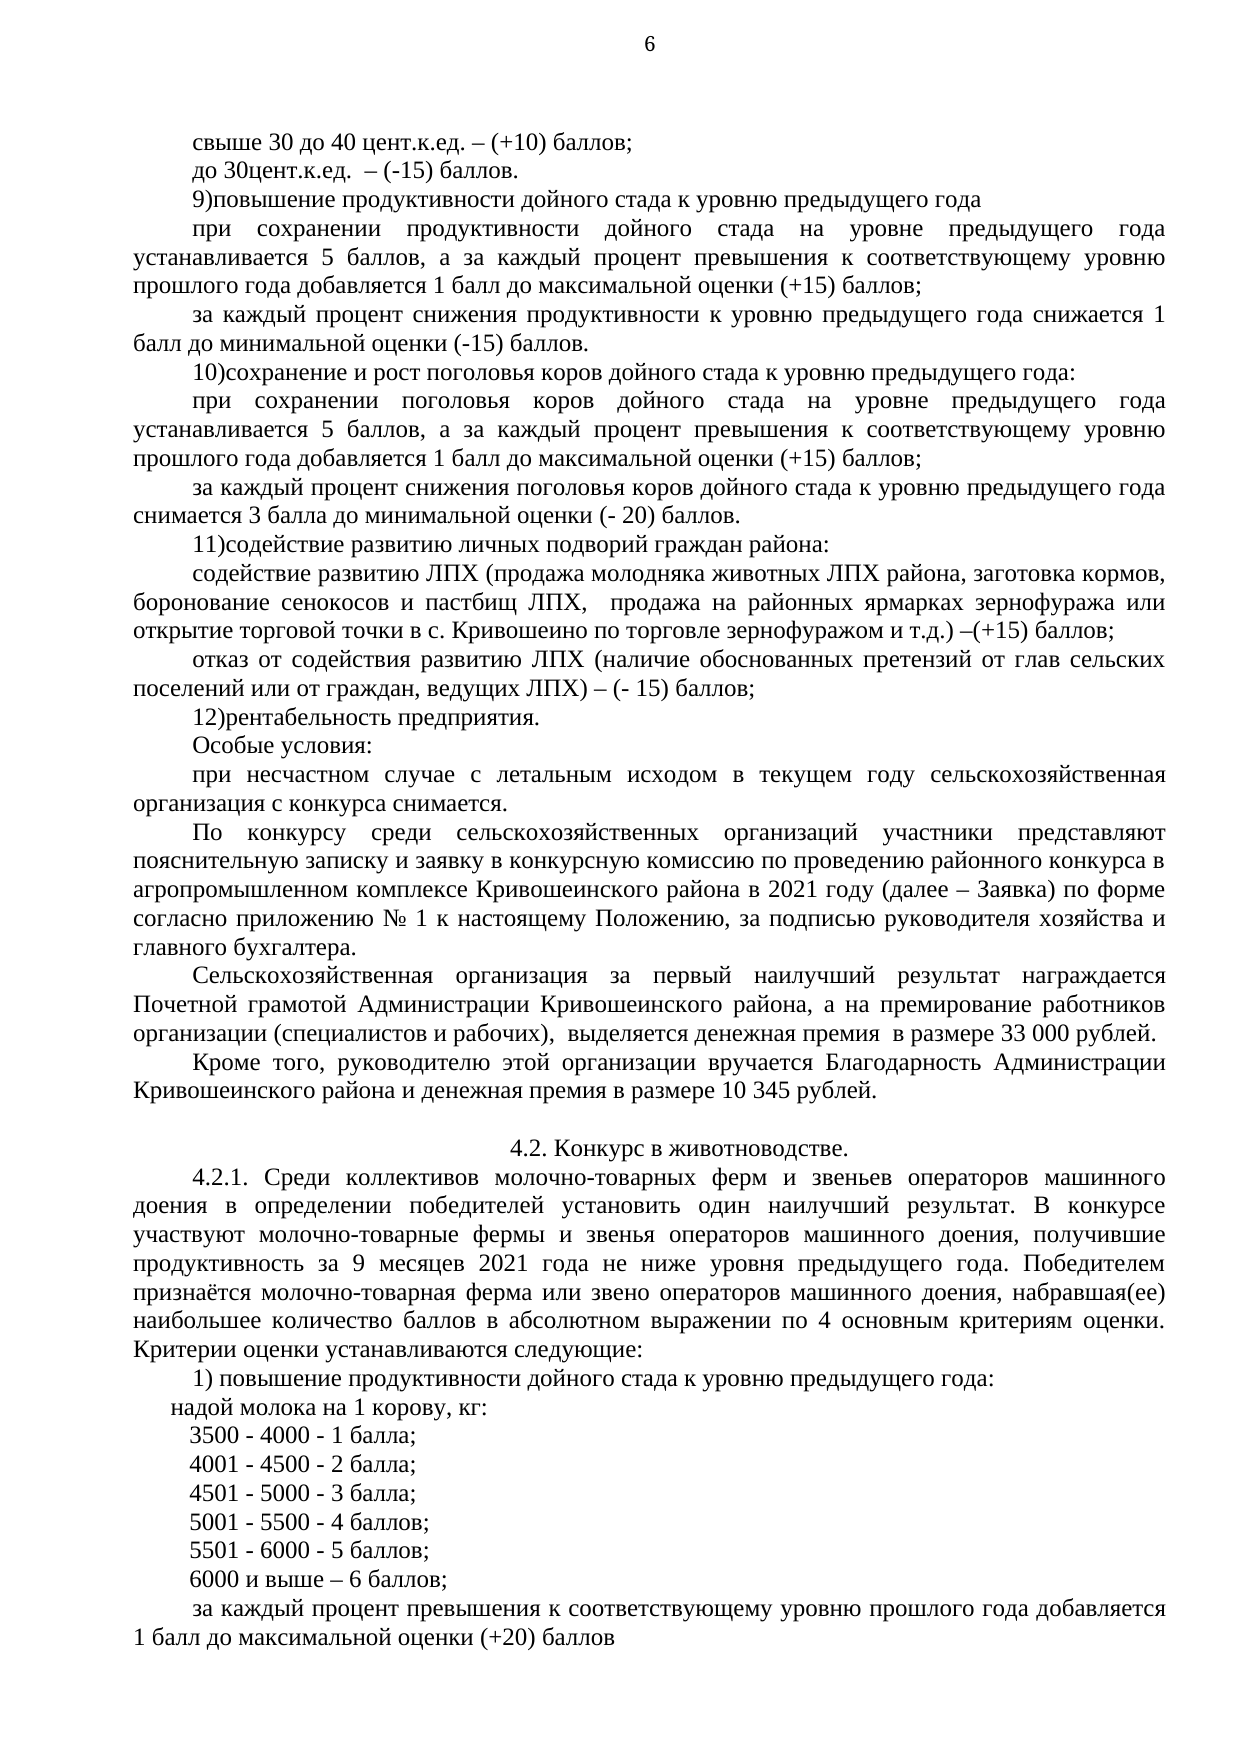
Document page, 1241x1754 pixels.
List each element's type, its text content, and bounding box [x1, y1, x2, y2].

text 3500 - 4000 - 1 балла; [114, 1420, 1167, 1449]
text до 30цент.к.ед. – (-15) баллов. [133, 155, 1167, 184]
text отказ от содействия развитию ЛПХ (наличие обоснованных претензий от глав сельских поселений или от граждан, ведущих ЛПХ) – (- 15) баллов; [133, 644, 1167, 702]
text при сохранении продуктивности дойного стада на уровне предыдущего года устанавливается 5 баллов, а за каждый процент превышения к соответствующему уровню прошлого года добавляется 1 балл до максимальной оценки (+15) баллов; [133, 213, 1167, 299]
text содействие развитию ЛПХ (продажа молодняка животных ЛПХ района, заготовка кормов, боронование сенокосов и пастбищ ЛПХ, продажа на районных ярмарках зернофуража или открытие торговой точки в с. Кривошеино по торговле зернофуражом и т.д.) –(+15) баллов; [133, 558, 1167, 644]
text 4.2.1. Среди коллективов молочно-товарных ферм и звеньев операторов машинного доения в определении победителей установить один наилучший результат. В конкурсе участвуют молочно-товарные фермы и звенья операторов машинного доения, получившие продуктивность за 9 месяцев 2021 года не ниже уровня предыдущего года. Победителем признаётся молочно-товарная ферма или звено операторов машинного доения, набравшая(ее) наибольшее количество баллов в абсолютном выражении по 4 основным критериям оценки. Критерии оценки устанавливаются следующие: [133, 1162, 1167, 1363]
text за каждый процент снижения поголовья коров дойного стада к уровню предыдущего года снимается 3 балла до минимальной оценки (- 20) баллов. [133, 472, 1167, 529]
text 4.2. Конкурс в животноводстве. [133, 1133, 1167, 1162]
text Особые условия: [133, 730, 1167, 759]
text за каждый процент превышения к соответствующему уровню прошлого года добавляется 1 балл до максимальной оценки (+20) баллов [133, 1593, 1167, 1650]
text 12)рентабельность предприятия. [133, 702, 1167, 730]
text при сохранении поголовья коров дойного стада на уровне предыдущего года устанавливается 5 баллов, а за каждый процент превышения к соответствующему уровню прошлого года добавляется 1 балл до максимальной оценки (+15) баллов; [133, 385, 1167, 472]
text Кроме того, руководителю этой организации вручается Благодарность Администрации Кривошеинского района и денежная премия в размере 10 345 рублей. [133, 1047, 1167, 1104]
text По конкурсу среди сельскохозяйственных организаций участники представляют пояснительную записку и заявку в конкурсную комиссию по проведению районного конкурса в агропромышленном комплексе Кривошеинского района в 2021 году (далее – Заявка) по форме согласно приложению № 1 к настоящему Положению, за подписью руководителя хозяйства и главного бухгалтера. [133, 817, 1167, 960]
text 4001 - 4500 - 2 балла; [114, 1449, 1167, 1478]
text 11)содействие развитию личных подворий граждан района: [133, 529, 1167, 558]
text 6000 и выше – 6 баллов; [114, 1564, 1167, 1593]
text 9)повышение продуктивности дойного стада к уровню предыдущего года [133, 184, 1167, 213]
text 1) повышение продуктивности дойного стада к уровню предыдущего года: [133, 1363, 1167, 1392]
text 5501 - 6000 - 5 баллов; [114, 1535, 1167, 1564]
text Сельскохозяйственная организация за первый наилучший результат награждается Почетной грамотой Администрации Кривошеинского района, а на премирование работников организации (специалистов и рабочих), выделяется денежная премия в размере 33 000 рублей. [133, 960, 1167, 1047]
text 10)сохранение и рост поголовья коров дойного стада к уровню предыдущего года: [133, 357, 1167, 385]
text надой молока на 1 корову, кг: [114, 1392, 1167, 1420]
text за каждый процент снижения продуктивности к уровню предыдущего года снижается 1 балл до минимальной оценки (-15) баллов. [133, 299, 1167, 357]
text при несчастном случае с летальным исходом в текущем году сельскохозяйственная организация с конкурса снимается. [133, 759, 1167, 817]
text 5001 - 5500 - 4 баллов; [114, 1507, 1167, 1535]
text свыше 30 до 40 цент.к.ед. – (+10) баллов; [133, 127, 1167, 155]
text 4501 - 5000 - 3 балла; [114, 1478, 1167, 1507]
